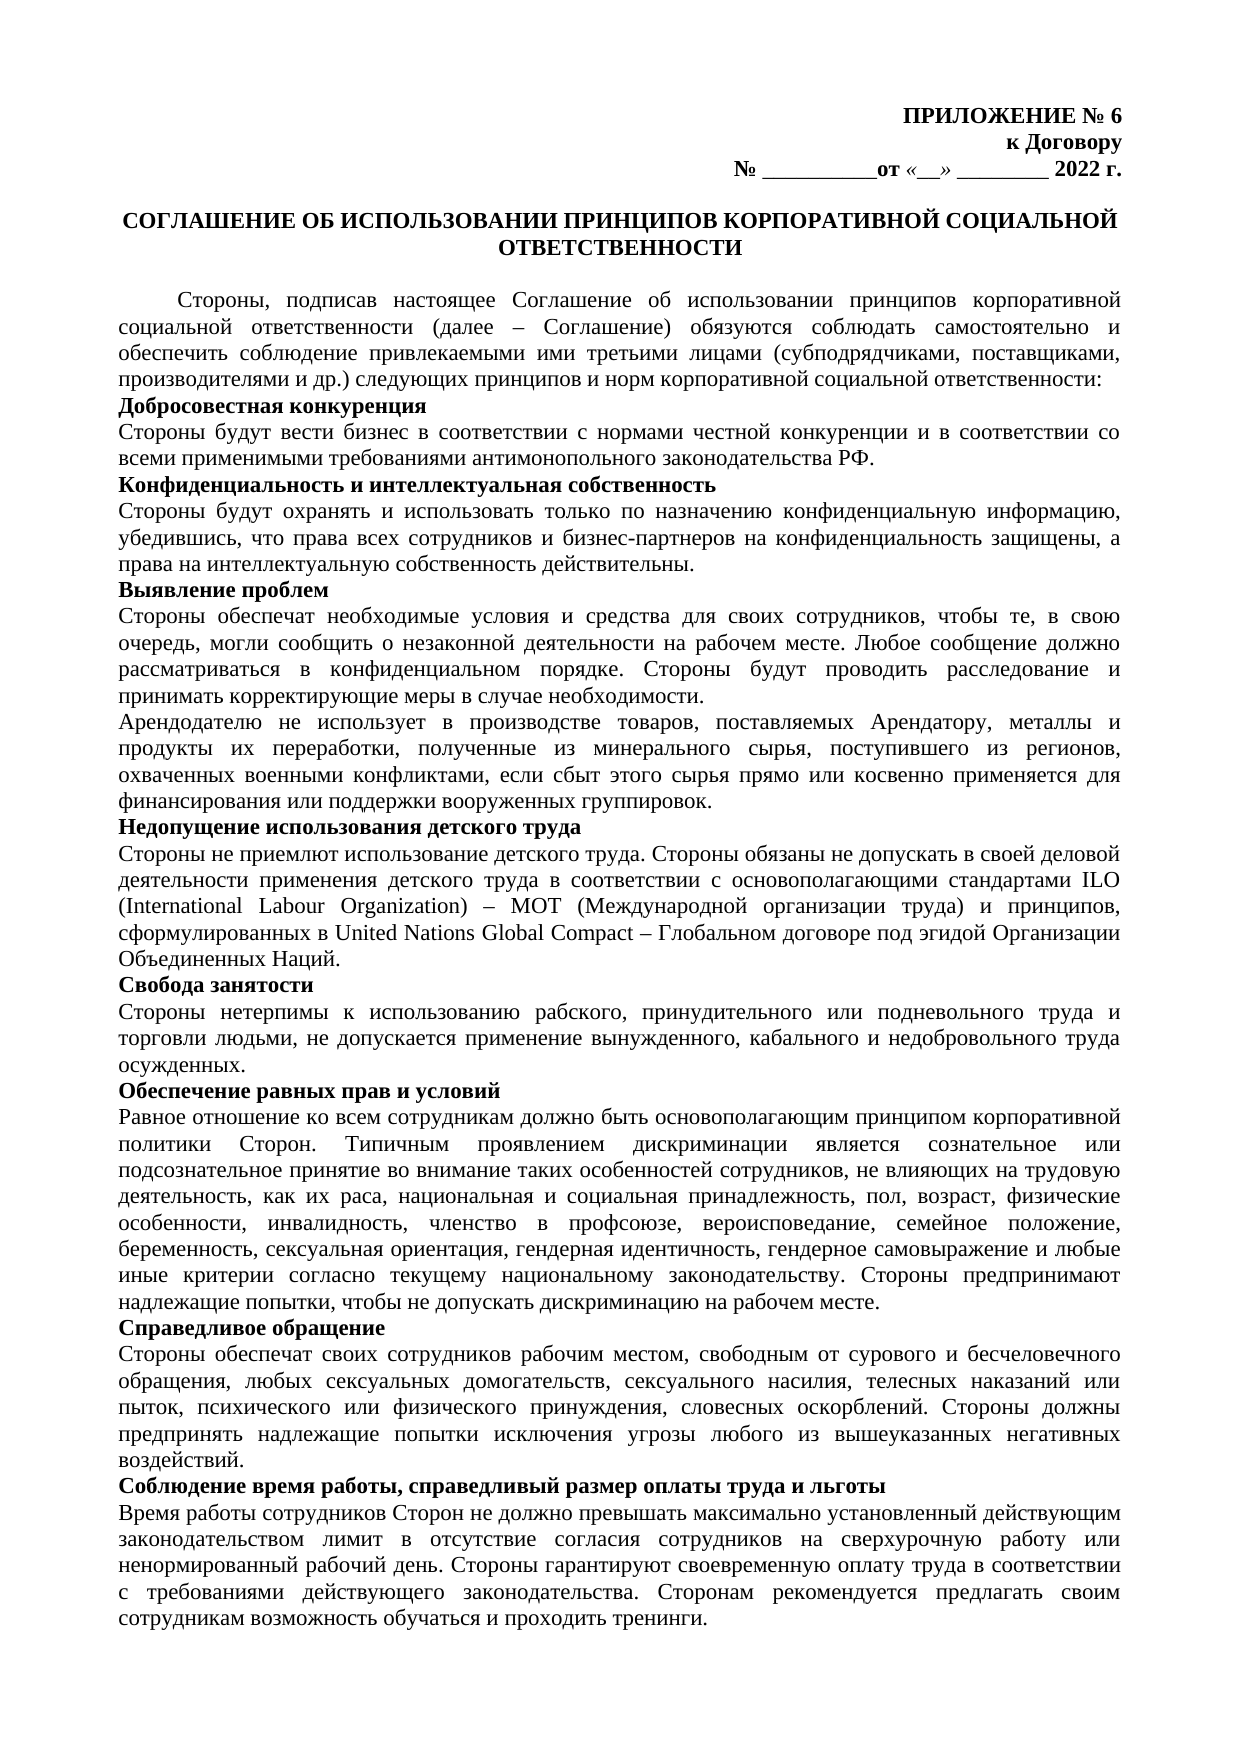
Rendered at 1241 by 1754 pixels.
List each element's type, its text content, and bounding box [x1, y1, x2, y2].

text Стороны будут вести бизнес в соответствии с нормами честной конкуренции и в соответствии со всеми применимыми требованиями антимонопольного законодательства РФ. [118, 418, 1122, 471]
text Обеспечение равных прав и условий [118, 1077, 1122, 1103]
text Стороны обеспечат своих сотрудников рабочим местом, свободным от сурового и бесчеловечного обращения, любых сексуальных домогательств, сексуального насилия, телесных наказаний или пыток, психического или физического принуждения, словесных оскорблений. Стороны должны предпринять надлежащие попытки исключения угрозы любого из вышеуказанных негативных воздействий. [118, 1341, 1122, 1472]
text Свобода занятости [118, 972, 1122, 998]
text СОГЛАШЕНИЕ ОБ ИСПОЛЬЗОВАНИИ ПРИНЦИПОВ КОРПОРАТИВНОЙ СОЦИАЛЬНОЙ ОТВЕТСТВЕННОСТИ [118, 207, 1122, 260]
text Стороны не приемлют использование детского труда. Стороны обязаны не допускать в своей деловой деятельности применения детского труда в соответствии с основополагающими стандартами ILO (International Labour Organization) – МОТ (Международной организации труда) и принципов, сформулированных в United Nations Global Compact – Глобальном договоре под эгидой Организации Объединенных Наций. [118, 840, 1122, 972]
text Время работы сотрудников Сторон не должно превышать максимально установленный действующим законодательством лимит в отсутствие согласия сотрудников на сверхурочную работу или ненормированный рабочий день. Стороны гарантируют своевременную оплату труда в соответствии с требованиями действующего законодательства. Сторонам рекомендуется предлагать своим сотрудникам возможность обучаться и проходить тренинги. [118, 1499, 1122, 1630]
text Конфиденциальность и интеллектуальная собственность [118, 471, 1122, 497]
text Равное отношение ко всем сотрудникам должно быть основополагающим принципом корпоративной политики Сторон. Типичным проявлением дискриминации является сознательное или подсознательное принятие во внимание таких особенностей сотрудников, не влияющих на трудовую деятельность, как их раса, национальная и социальная принадлежность, пол, возраст, физические особенности, инвалидность, членство в профсоюзе, вероисповедание, семейное положение, беременность, сексуальная ориентация, гендерная идентичность, гендерное самовыражение и любые иные критерии согласно текущему национальному законодательству. Стороны предпринимают надлежащие попытки, чтобы не допускать дискриминацию на рабочем месте. [118, 1103, 1122, 1314]
text Справедливое обращение [118, 1314, 1122, 1341]
text Недопущение использования детского труда [118, 813, 1122, 840]
text Стороны обеспечат необходимые условия и средства для своих сотрудников, чтобы те, в свою очередь, могли сообщить о незаконной деятельности на рабочем месте. Любое сообщение должно рассматриваться в конфиденциальном порядке. Стороны будут проводить расследование и принимать корректирующие меры в случае необходимости. [118, 603, 1122, 708]
text № __________от «__» ________ 2022 г. [118, 154, 1122, 181]
text Соблюдение время работы, справедливый размер оплаты труда и льготы [118, 1472, 1122, 1499]
text Выявление проблем [118, 576, 1122, 603]
text ПРИЛОЖЕНИЕ № 6 [708, 102, 1122, 128]
text Арендодателю не использует в производстве товаров, поставляемых Арендатору, металлы и продукты их переработки, полученные из минерального сырья, поступившего из регионов, охваченных военными конфликтами, если сбыт этого сырья прямо или косвенно применяется для финансирования или поддержки вооруженных группировок. [118, 708, 1122, 813]
text к Договору [118, 128, 1122, 154]
text Стороны, подписав настоящее Соглашение об использовании принципов корпоративной социальной ответственности (далее – Соглашение) обязуются соблюдать самостоятельно и обеспечить соблюдение привлекаемыми ими третьими лицами (субподрядчиками, поставщиками, производителями и др.) следующих принципов и норм корпоративной социальной ответственности: [118, 286, 1122, 392]
text Стороны будут охранять и использовать только по назначению конфиденциальную информацию, убедившись, что права всех сотрудников и бизнес-партнеров на конфиденциальность защищены, а права на интеллектуальную собственность действительны. [118, 497, 1122, 576]
text Добросовестная конкуренция [118, 392, 1122, 418]
text Стороны нетерпимы к использованию рабского, принудительного или подневольного труда и торговли людьми, не допускается применение вынужденного, кабального и недобровольного труда осужденных. [118, 998, 1122, 1077]
